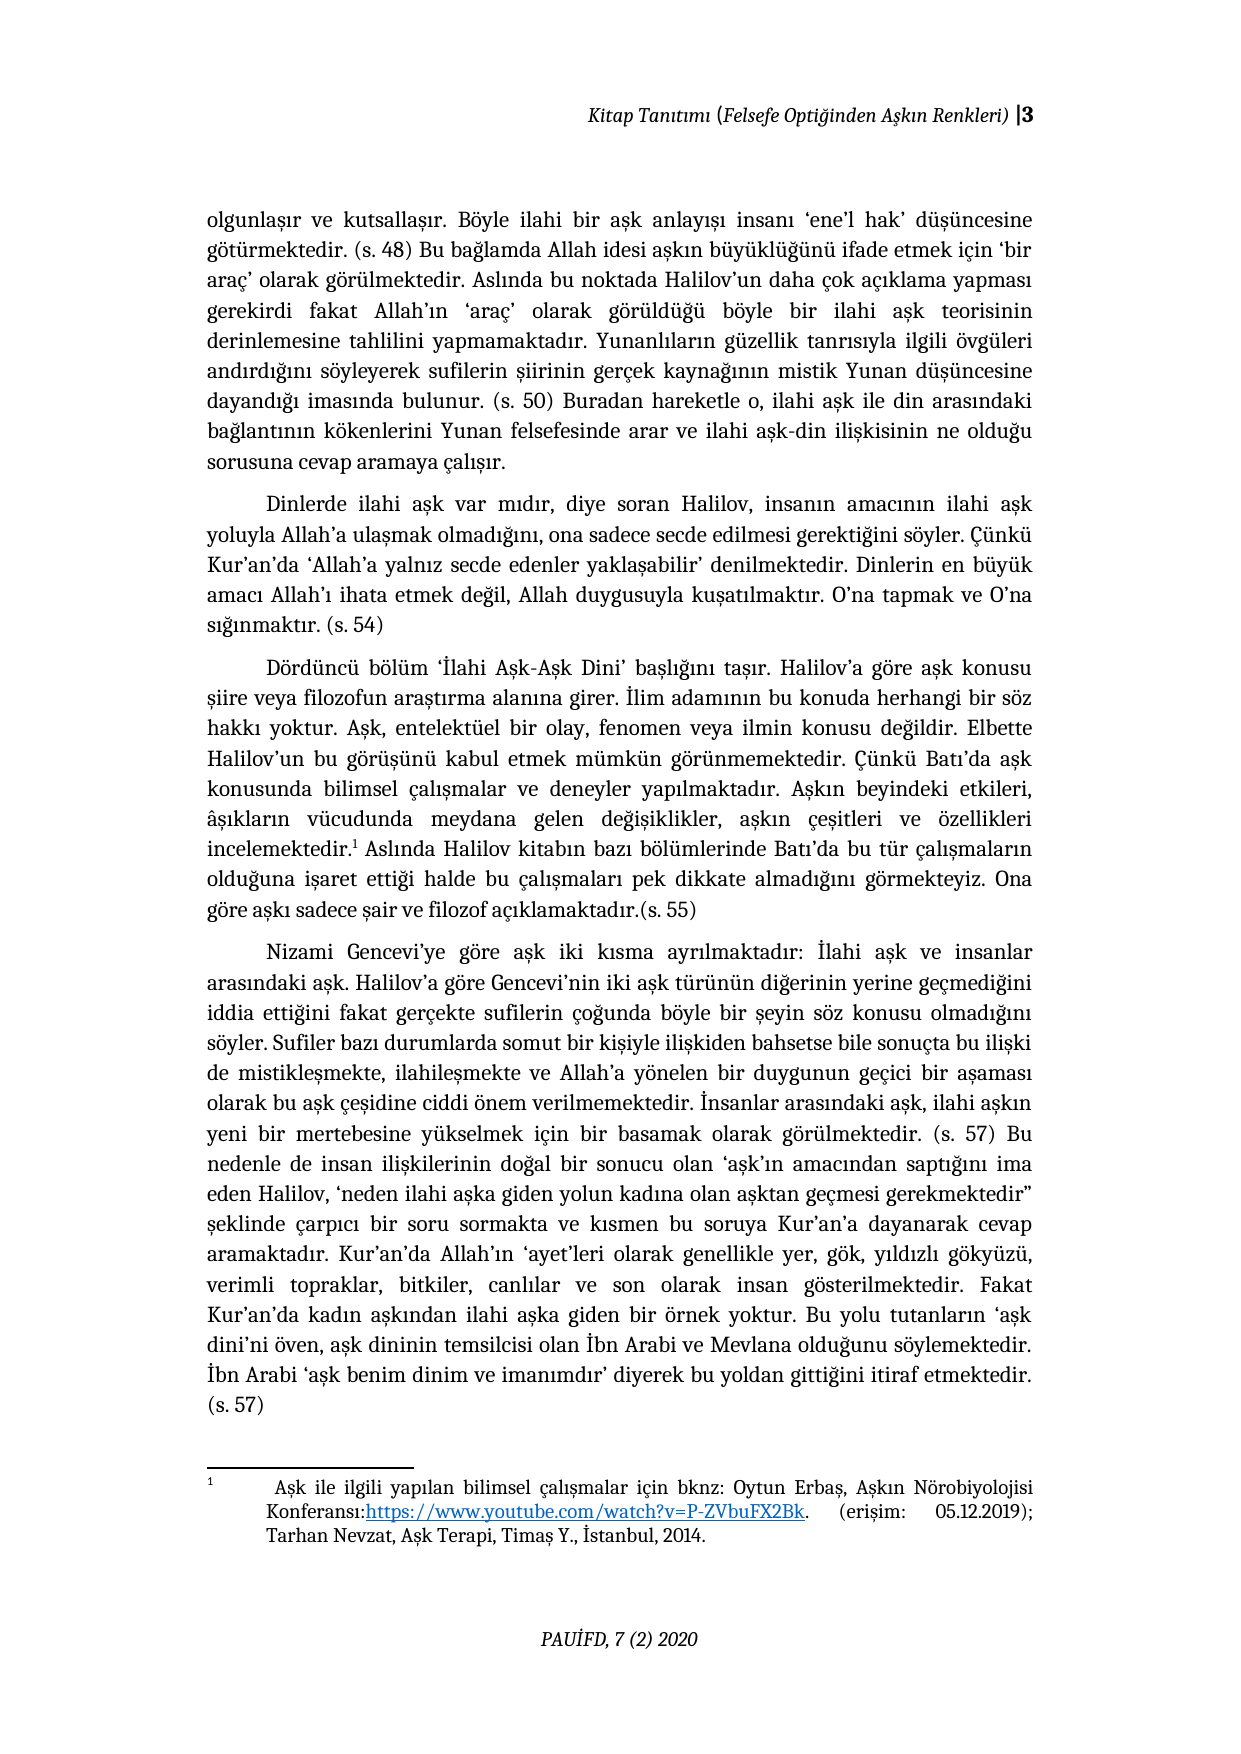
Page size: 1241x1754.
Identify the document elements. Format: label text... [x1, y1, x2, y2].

text Dinlerde ilahi aşk var mıdır, diye soran Halilov, insanın amacının ilahi aşk yoluyla Allah’a ulaşmak olmadığını, ona sadece secde edilmesi gerektiğini söyler. Çünkü Kur’an’da ‘Allah’a yalnız secde edenler yaklaşabilir’ denilmektedir. Dinlerin en büyük amacı Allah’ı ihata etmek değil, Allah duygusuyla kuşatılmaktır. O’na tapmak ve O’na sığınmaktır. (s. 54) [207, 491, 1033, 638]
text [207, 207, 1033, 475]
text Dördüncü bölüm ‘İlahi Aşk-Aşk Dini’ başlığını taşır. Halilov’a göre aşk konusu şiire veya filozofun araştırma alanına girer. İlim adamının bu konuda herhangi bir söz hakkı yoktur. Aşk, entelektüel bir olay, fenomen veya ilmin konusu değildir. Elbette Halilov’un bu görüşünü kabul etmek mümkün görünmemektedir. Çünkü Batı’da aşk konusunda bilimsel çalışmalar ve deneyler yapılmaktadır. Aşkın beyindeki etkileri, âşıkların vücudunda meydana gelen değişiklikler, aşkın çeşitleri ve özellikleri incelemektedir. Aslında Halilov kitabın bazı bölümlerinde Batı’da bu tür çalışmaların olduğuna işaret ettiği halde bu çalışmaları pek dikkate almadığını görmekteyiz. Ona göre aşkı sadece şair ve filozof açıklamaktadır.(s. 55) [207, 655, 1033, 923]
text Nizami Gencevi’ye göre aşk iki kısma ayrılmaktadır: İlahi aşk ve insanlar arasındaki aşk. Halilov’a göre Gencevi’nin iki aşk türünün diğerinin yerine geçmediğini iddia ettiğini fakat gerçekte sufilerin çoğunda böyle bir şeyin söz konusu olmadığını söyler. Sufiler bazı durumlarda somut bir kişiyle ilişkiden bahsetse bile sonuçta bu ilişki de mistikleşmekte, ilahileşmekte ve Allah’a yönelen bir duygunun geçici bir aşaması olarak bu aşk çeşidine ciddi önem verilmemektedir. İnsanlar arasındaki aşk, ilahi aşkın yeni bir mertebesine yükselmek için bir basamak olarak görülmektedir. (s. 57) Bu nedenle de insan ilişkilerinin doğal bir sonucu olan ‘aşk’ın amacından saptığını ima eden Halilov, ‘neden ilahi aşka giden yolun kadına olan aşktan geçmesi gerekmektedir” şeklinde çarpıcı bir soru sormakta ve kısmen bu soruya Kur’an’a dayanarak cevap aramaktadır. Kur’an’da Allah’ın ‘ayet’leri olarak genellikle yer, gök, yıldızlı gökyüzü, verimli topraklar, bitkiler, canlılar ve son olarak insan gösterilmektedir. Fakat Kur’an’da kadın aşkından ilahi aşka giden bir örnek yoktur. Bu yolu tutanların ‘aşk dini’ni öven, aşk dininin temsilcisi olan İbn Arabi ve Mevlana olduğunu söylemektedir. İbn Arabi ‘aşk benim dinim ve imanımdır’ diyerek bu yoldan gittiğini itiraf etmektedir. (s. 57) [207, 939, 1033, 1418]
